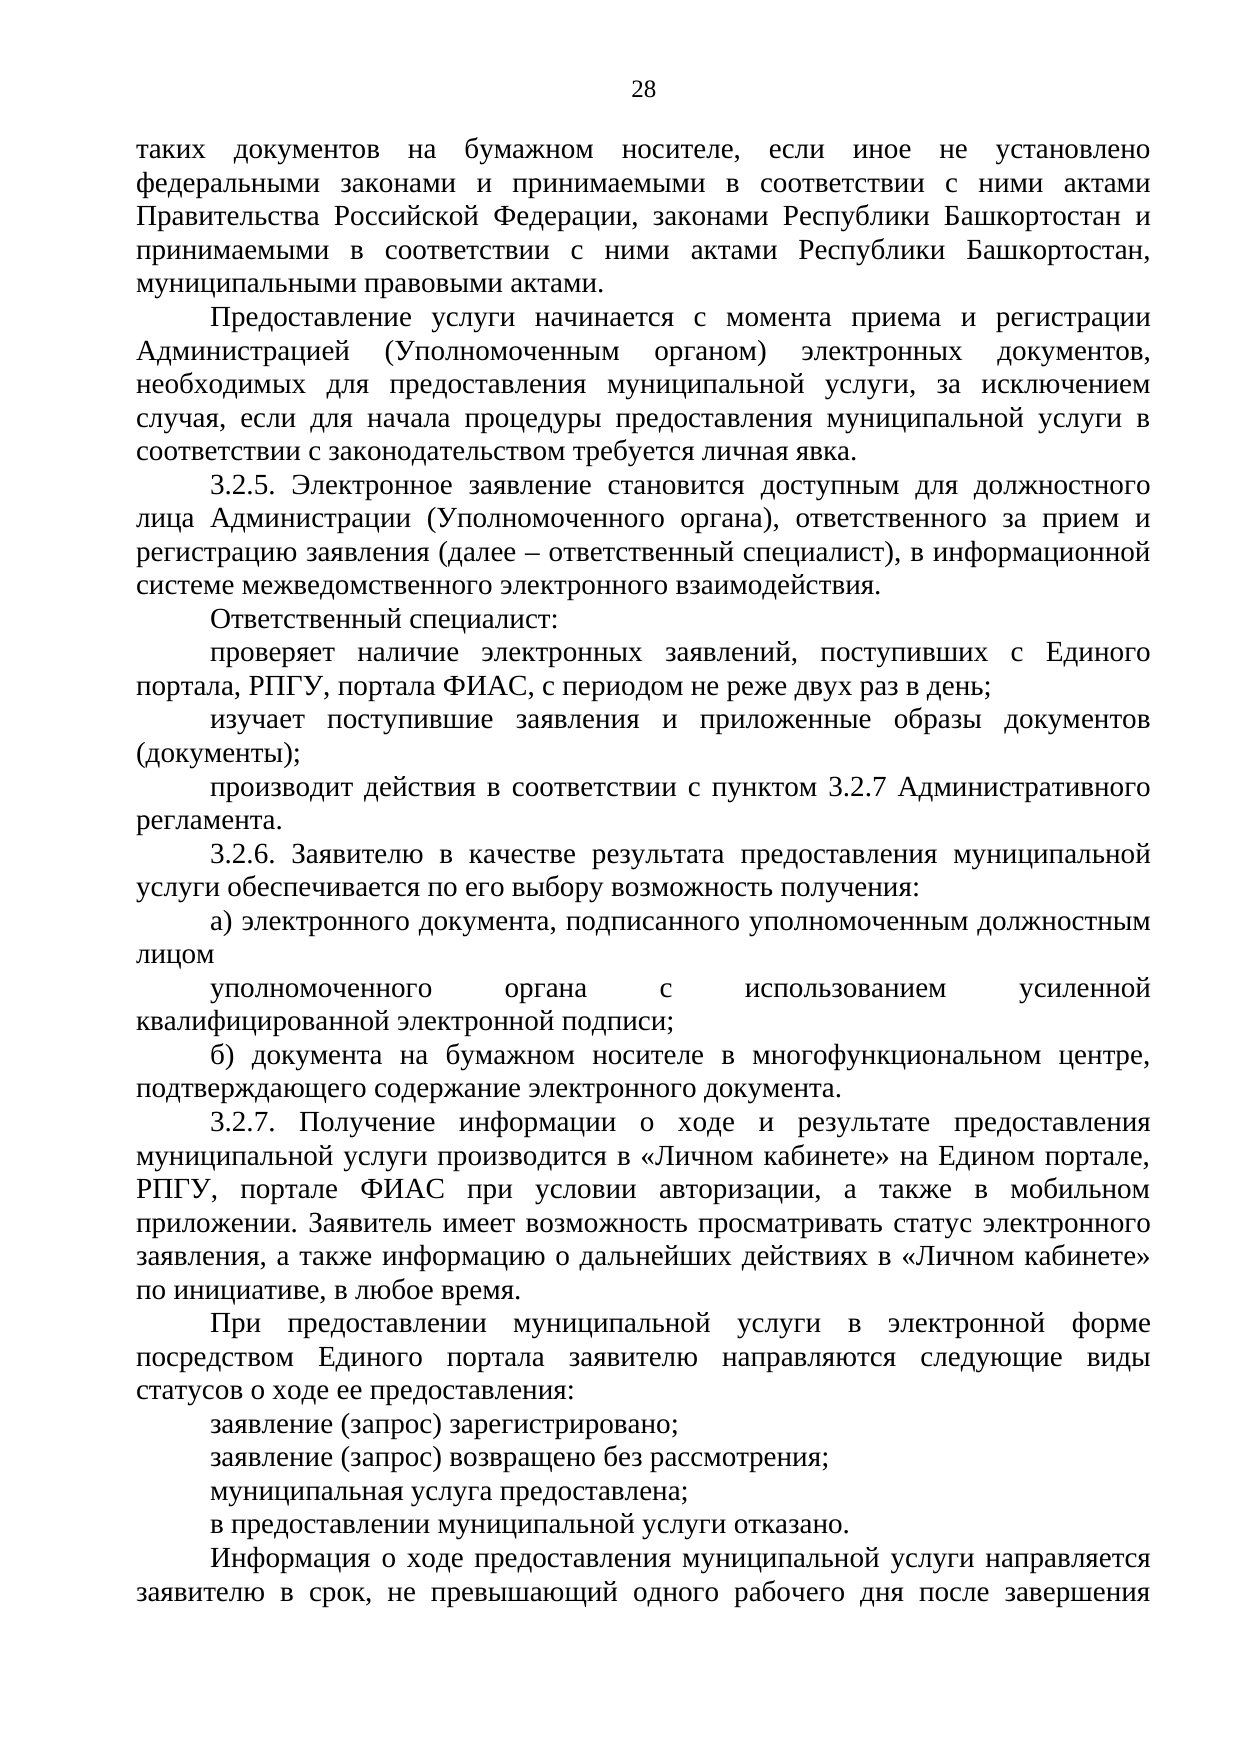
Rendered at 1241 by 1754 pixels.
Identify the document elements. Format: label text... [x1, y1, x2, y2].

text 3.2.7. Получение информации о ходе и результате предоставления муниципальной услуги производится в «Личном кабинете» на Едином портале, РПГУ, портале ФИАС при условии авторизации, а также в мобильном приложении. Заявитель имеет возможность просматривать статус электронного заявления, а также информацию о дальнейших действиях в «Личном кабинете» по инициативе, в любое время. [136, 1104, 1152, 1305]
text 3.2.6. Заявителю в качестве результата предоставления муниципальной услуги обеспечивается по его выбору возможность получения: [136, 836, 1152, 903]
text а) электронного документа, подписанного уполномоченным должностным лицом [136, 903, 1152, 970]
text заявление (запрос) зарегистрировано; [136, 1406, 1152, 1439]
text б) документа на бумажном носителе в многофункциональном центре, подтверждающего содержание электронного документа. [136, 1037, 1152, 1104]
text производит действия в соответствии с пунктом 3.2.7 Административного регламента. [136, 769, 1152, 836]
text Ответственный специалист: [136, 601, 1152, 634]
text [136, 1540, 1152, 1607]
text 3.2.5. Электронное заявление становится доступным для должностного лица Администрации (Уполномоченного органа), ответственного за прием и регистрацию заявления (далее – ответственный специалист), в информационной системе межведомственного электронного взаимодействия. [136, 467, 1152, 601]
text проверяет наличие электронных заявлений, поступивших с Единого портала, РПГУ, портала ФИАС, с периодом не реже двух раз в день; [136, 634, 1152, 702]
text уполномоченного органа с использованием усиленной квалифицированной электронной подписи; [136, 970, 1152, 1037]
text При предоставлении муниципальной услуги в электронной форме посредством Единого портала заявителю направляются следующие виды статусов о ходе ее предоставления: [136, 1305, 1152, 1406]
text муниципальная услуга предоставлена; [136, 1473, 1152, 1507]
text в предоставлении муниципальной услуги отказано. [136, 1507, 1152, 1540]
text Предоставление услуги начинается с момента приема и регистрации Администрацией (Уполномоченным органом) электронных документов, необходимых для предоставления муниципальной услуги, за исключением случая, если для начала процедуры предоставления муниципальной услуги в соответствии с законодательством требуется личная явка. [136, 299, 1152, 467]
text заявление (запрос) возвращено без рассмотрения; [136, 1439, 1152, 1473]
text изучает поступившие заявления и приложенные образы документов (документы); [136, 702, 1152, 769]
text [136, 131, 1152, 299]
